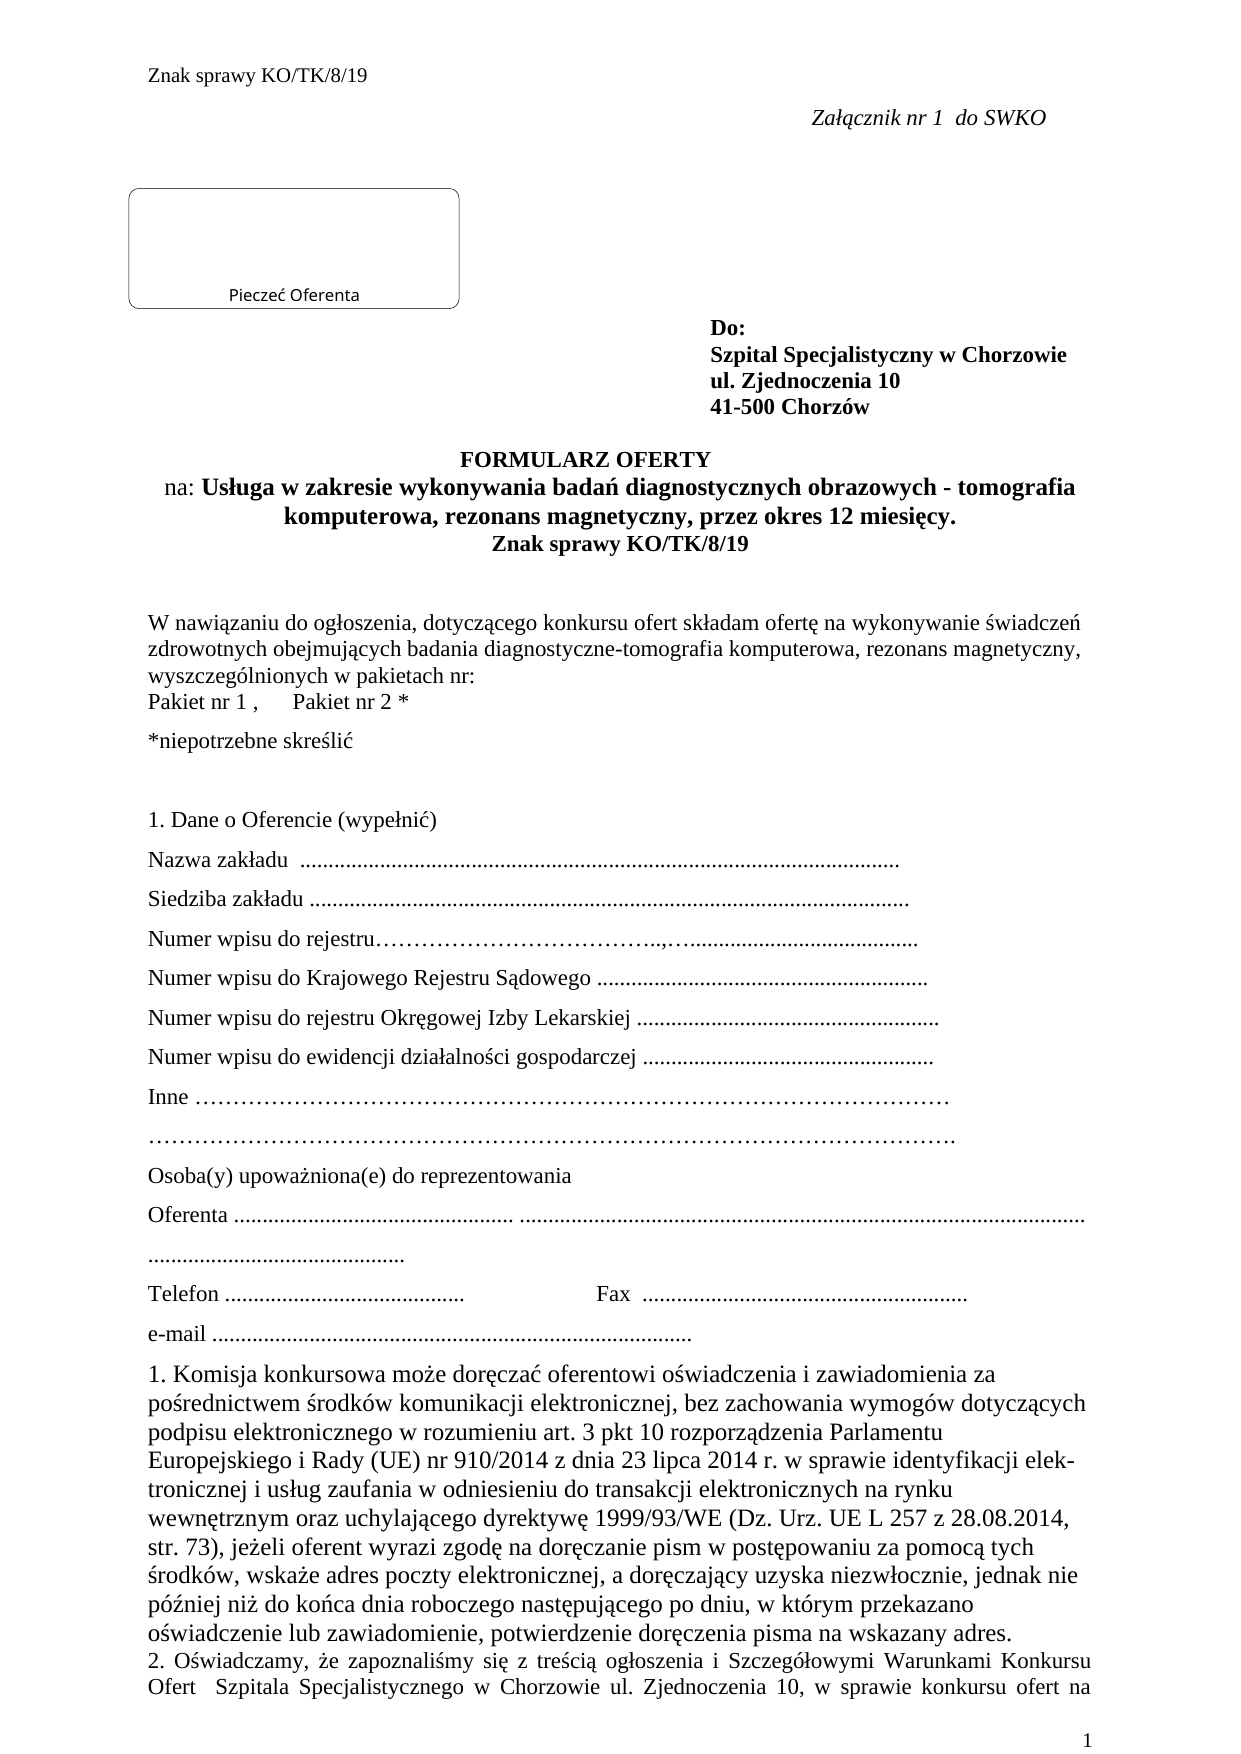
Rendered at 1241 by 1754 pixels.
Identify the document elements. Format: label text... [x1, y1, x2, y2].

subtitle ul. Zjednoczenia 10 [636, 367, 1092, 393]
text W nawiązaniu do ogłoszenia, dotyczącego konkursu ofert składam ofertę na wykonywanie świadczeń zdrowotnych obejmujących badania diagnostyczne-tomografia komputerowa, rezonans magnetyczny, wyszczególnionych w pakietach nr: [148, 609, 1092, 688]
text 1. Dane o Oferencie (wypełnić) [148, 807, 1092, 833]
text Załącznik nr 1 do SWKO [148, 103, 1092, 130]
text e-mail .................................................................................... [148, 1320, 1092, 1346]
text Telefon .......................................... Fax ......................................................... [148, 1280, 1092, 1307]
text tronicznej i usług zaufania w odniesieniu do transakcji elektronicznych na rynku wewnętrznym oraz uchylającego dyrektywę 1999/93/WE (Dz. Urz. UE L 257 z 28.08.2014, str. 73), jeżeli oferent wyrazi zgodę na doręczanie pism w postępowaniu za pomocą tych środków, wskaże adres poczty elektronicznej, a doręczający uzyska niezwłocznie, jednak nie później niż do końca dnia roboczego następującego po dniu, w którym przekazano oświadczenie lub zawiadomienie, potwierdzenie doręczenia pisma na wskazany adres. [148, 1474, 1092, 1647]
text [148, 1647, 1092, 1699]
text Numer wpisu do rejestru………………………………..,…........................................ [148, 925, 1092, 951]
text Numer wpisu do ewidencji działalności gospodarczej ................................................... [148, 1043, 1092, 1070]
text Numer wpisu do rejestru Okręgowej Izby Lekarskiej ..................................................... [148, 1004, 1092, 1030]
text 1. Komisja konkursowa może doręczać oferentowi oświadczenia i zawiadomienia za pośrednictwem środków komunikacji elektronicznej, bez zachowania wymogów dotyczących podpisu elektronicznego w rozumieniu art. 3 pkt 10 rozporządzenia Parlamentu Europejskiego i Rady (UE) nr 910/2014 z dnia 23 lipca 2014 r. w sprawie identyfikacji elek- [148, 1359, 1092, 1474]
text Do: [148, 314, 1092, 341]
text Osoba(y) upoważniona(e) do reprezentowania Oferenta ................................................. ................................................................................................................................................ [148, 1162, 1092, 1267]
text Pakiet nr 1 , Pakiet nr 2 * [148, 688, 1092, 714]
text *niepotrzebne skreślić [148, 728, 1092, 754]
text FORMULARZ OFERTY [148, 446, 1092, 472]
text Inne ……………………………………………………………………………………… [148, 1083, 1092, 1109]
text Szpital Specjalistyczny w Chorzowie [148, 341, 1092, 367]
text Znak sprawy KO/TK/8/19 [148, 530, 1092, 556]
text na: Usługa w zakresie wykonywania badań diagnostycznych obrazowych - tomografia komputerowa, rezonans magnetyczny, przez okres 12 miesięcy. [148, 472, 1092, 530]
text 41-500 Chorzów [148, 393, 1092, 420]
text Numer wpisu do Krajowego Rejestru Sądowego .......................................................... [148, 964, 1092, 991]
text Nazwa zakładu ......................................................................................................... [148, 846, 1092, 872]
text ……………………………………………………………………………………………. [148, 1122, 1092, 1149]
text Siedziba zakładu ......................................................................................................... [148, 886, 1092, 912]
